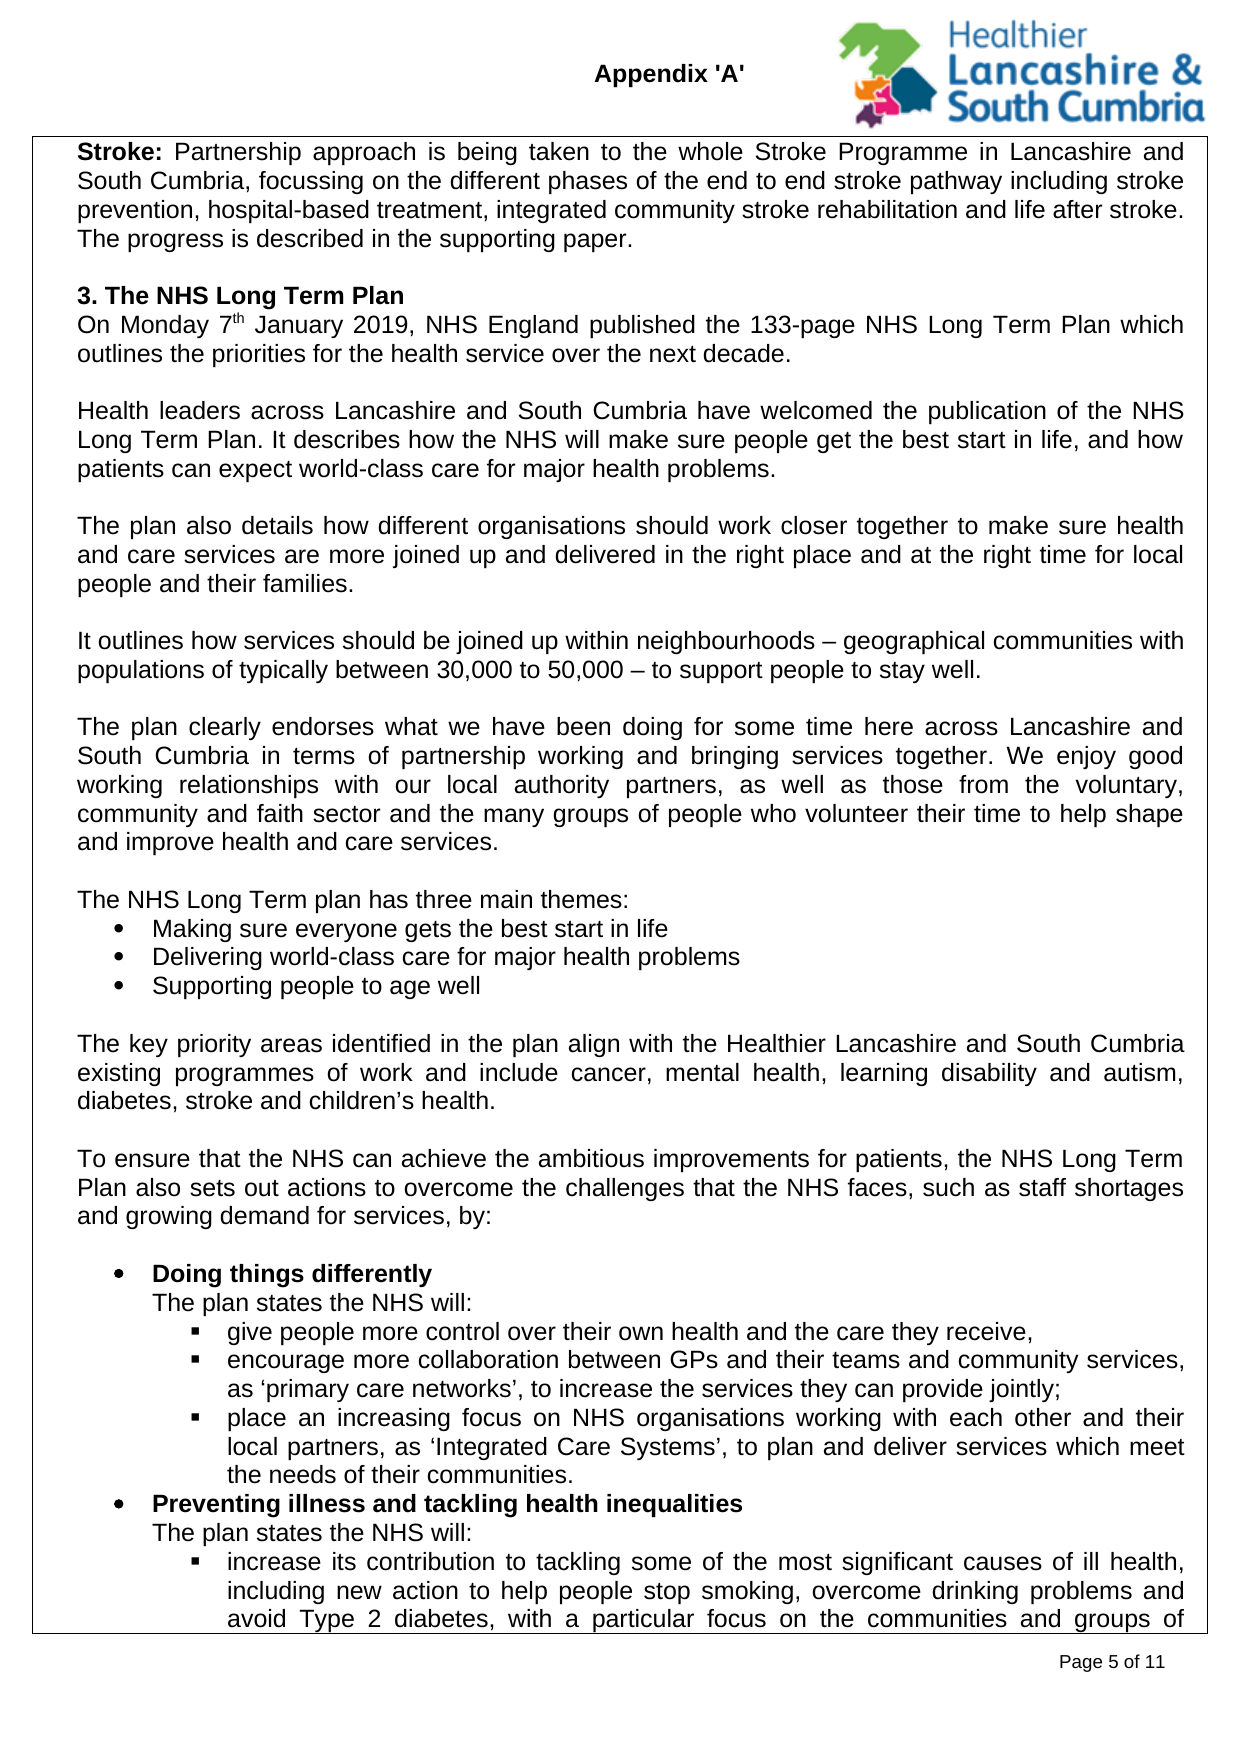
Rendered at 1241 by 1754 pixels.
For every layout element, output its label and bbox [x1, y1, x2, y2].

picture [829, 11, 1214, 132]
table_cell [33, 137, 1207, 1633]
